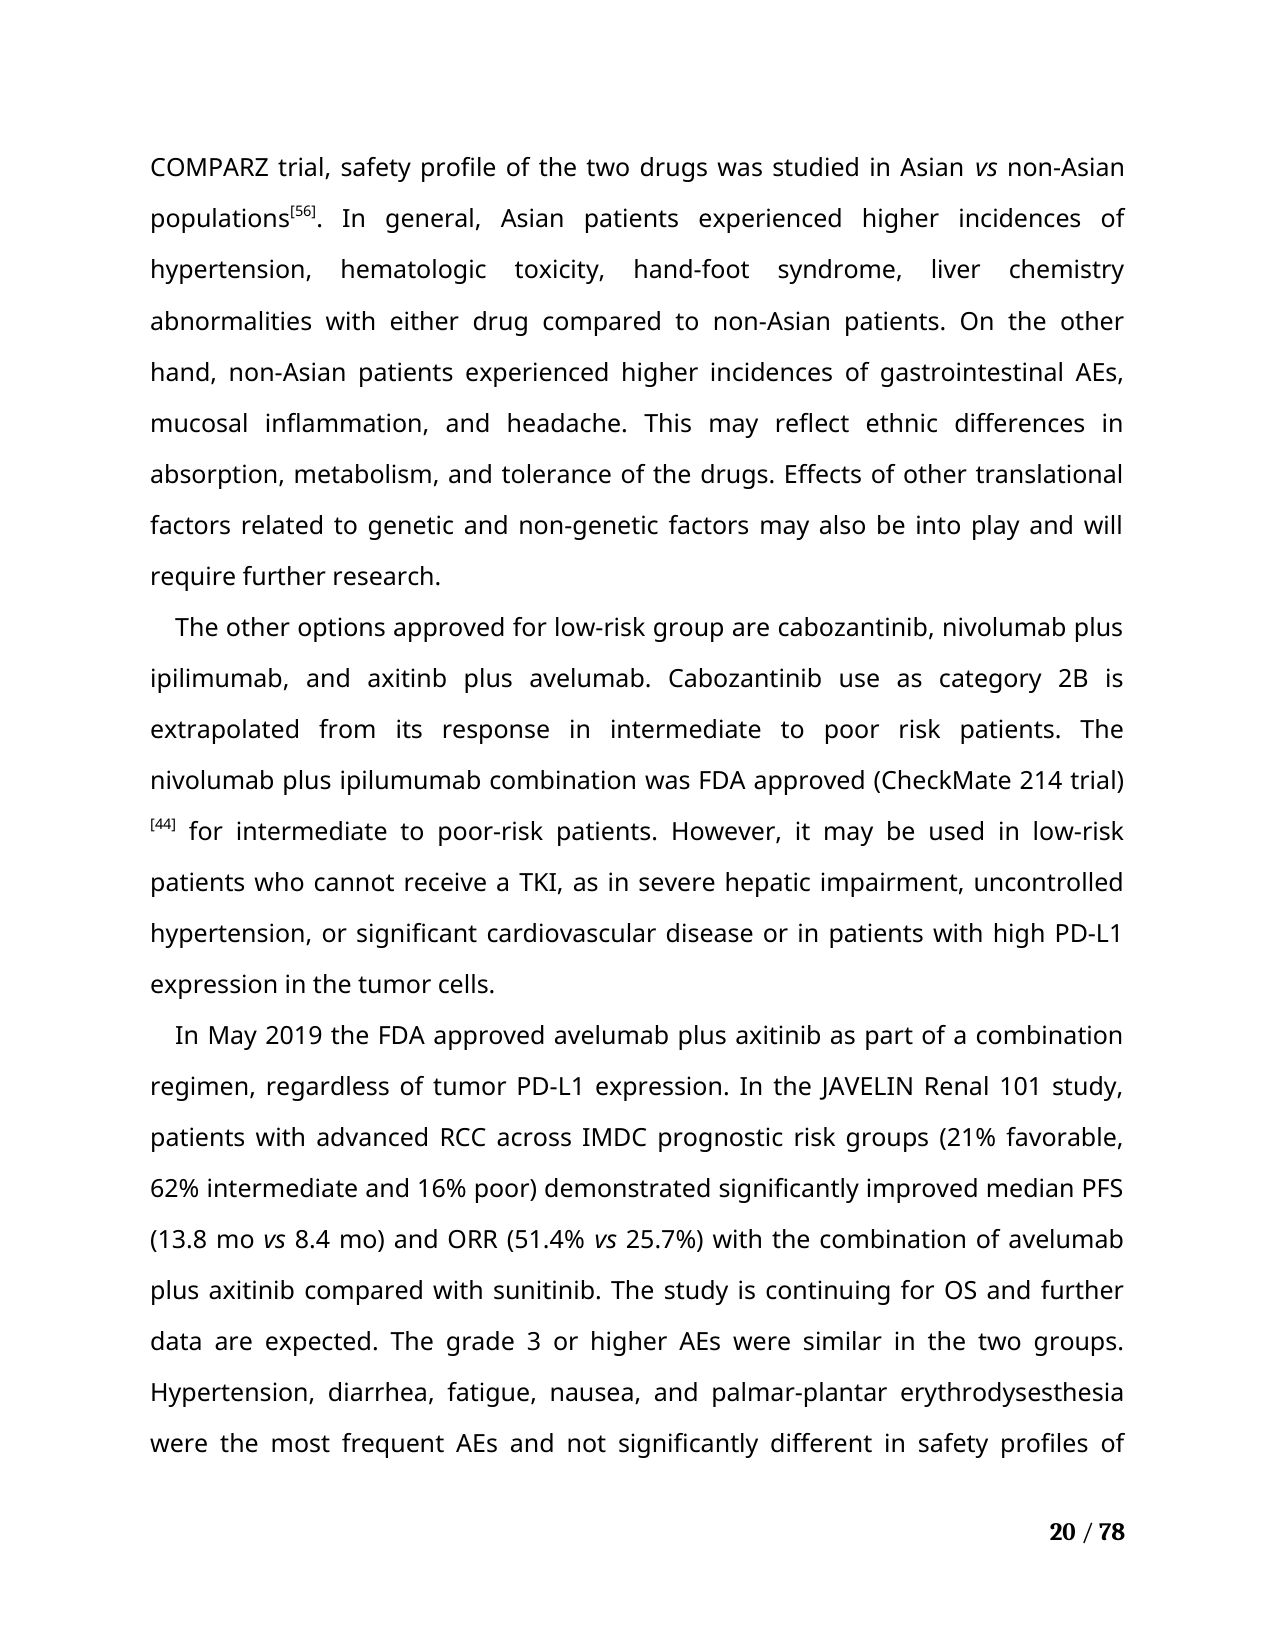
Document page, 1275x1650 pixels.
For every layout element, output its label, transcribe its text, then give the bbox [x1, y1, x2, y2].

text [150, 1018, 1125, 1460]
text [150, 150, 1125, 592]
text The other options approved for low-risk group are cabozantinib, nivolumab plus ipilimumab, and axitinb plus avelumab. Cabozantinib use as category 2B is extrapolated from its response in intermediate to poor risk patients. The nivolumab plus ipilumumab combination was FDA approved (CheckMate 214 trial)[44] for intermediate to poor-risk patients. However, it may be used in low-risk patients who cannot receive a TKI, as in severe hepatic impairment, uncontrolled hypertension, or significant cardiovascular disease or in patients with high PD-L1 expression in the tumor cells. [150, 609, 1125, 1001]
